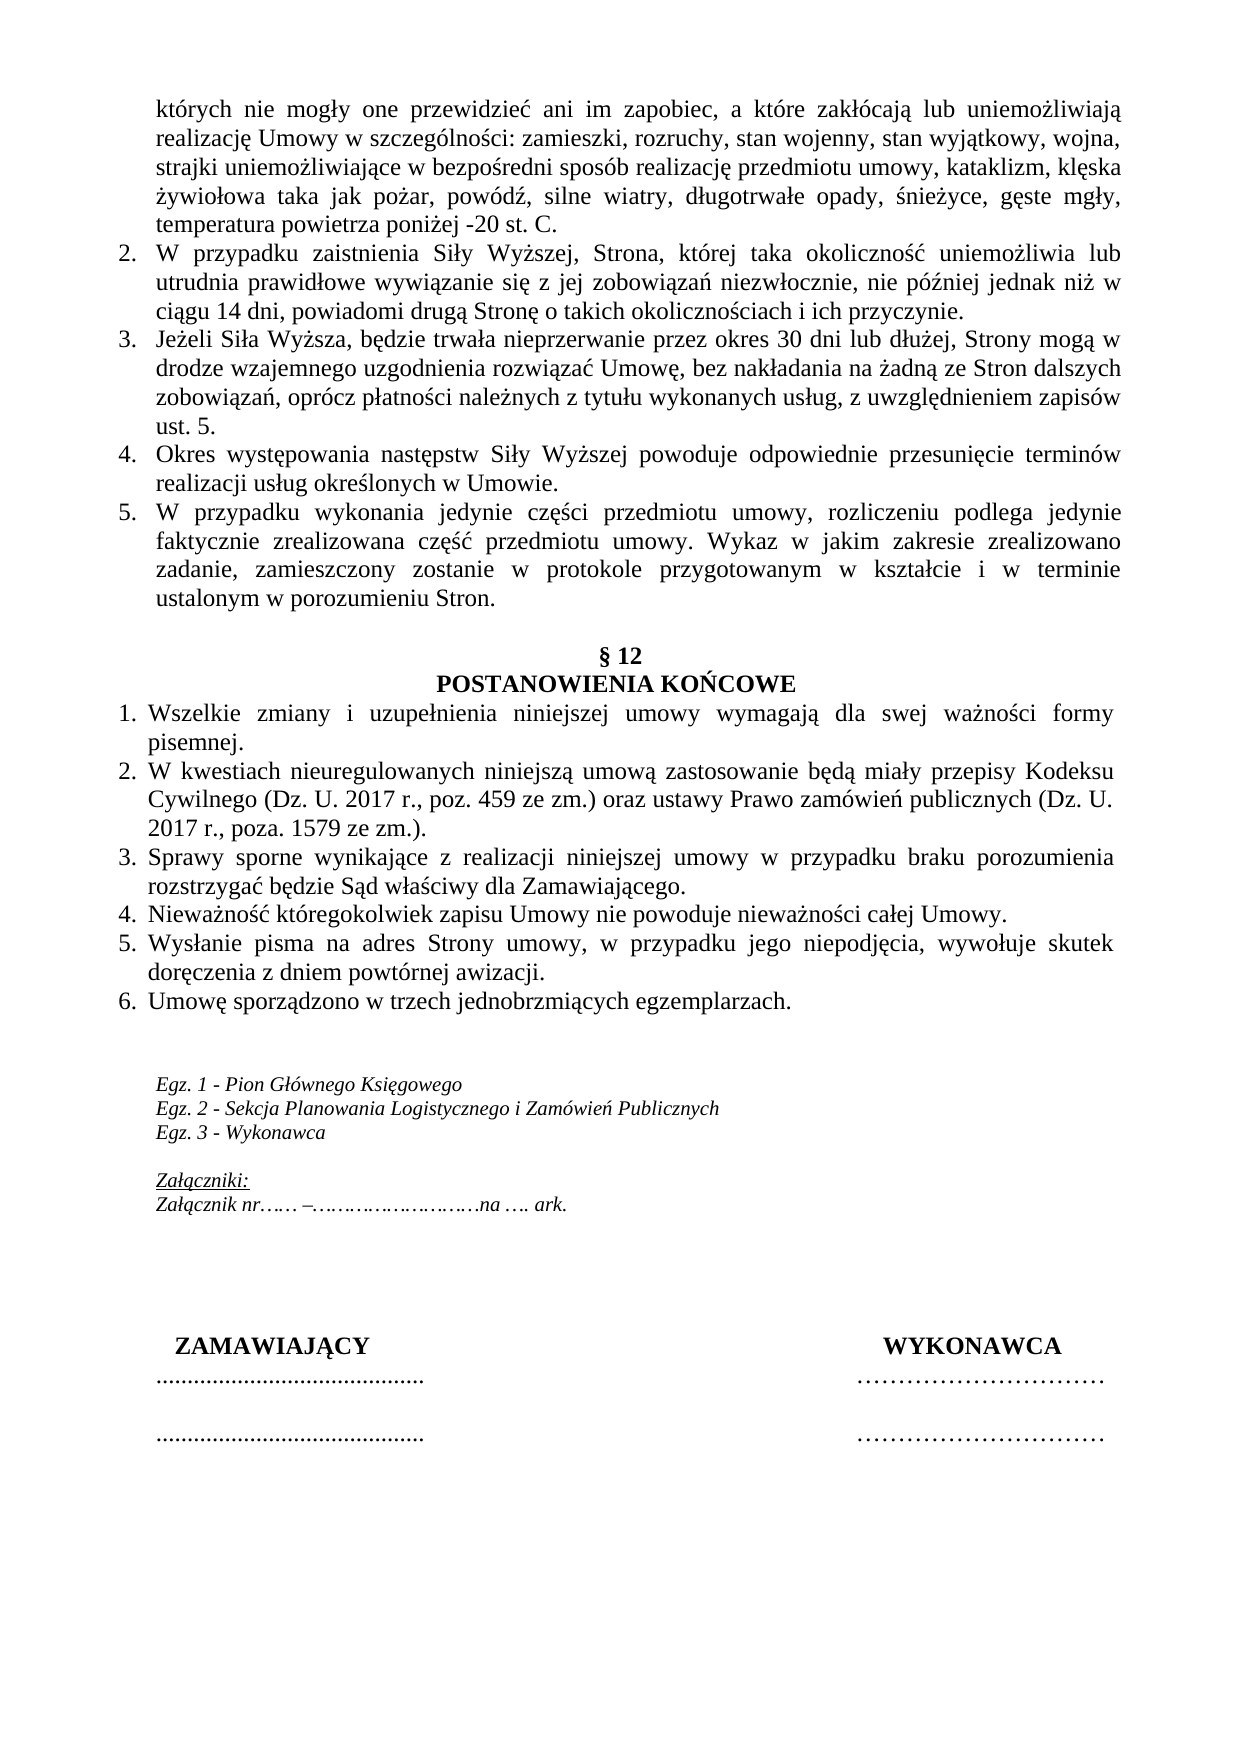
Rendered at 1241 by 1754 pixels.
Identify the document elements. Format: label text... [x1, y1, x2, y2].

list Okres występowania następstw Siły Wyższej powoduje odpowiednie przesunięcie terminów realizacji usług określonych w Umowie. [118, 439, 1122, 497]
text 4. Nieważność któregokolwiek zapisu Umowy nie powoduje nieważności całej Umowy. [118, 899, 1114, 928]
text Załączniki: [156, 1168, 1122, 1192]
text 2. W kwestiach nieuregulowanych niniejszą umową zastosowanie będą miały przepisy Kodeksu Cywilnego (Dz. U. 2017 r., poz. 459 ze zm.) oraz ustawy Prawo zamówień publicznych (Dz. U. 2017 r., poza. 1579 ze zm.). [118, 756, 1114, 842]
text ........................................... ………………………… [118, 1360, 1122, 1389]
text Egz. 3 - Wykonawca [118, 1120, 1122, 1144]
text 1. Wszelkie zmiany i uzupełnienia niniejszej umowy wymagają dla swej ważności formy pisemnej. [118, 698, 1114, 756]
text ........................................... ………………………… [118, 1418, 1122, 1446]
list W przypadku zaistnienia Siły Wyższej, Strona, której taka okoliczność uniemożliwia lub utrudnia prawidłowe wywiązanie się z jej zobowiązań niezwłocznie, nie później jednak niż w ciągu 14 dni, powiadomi drugą Stronę o takich okolicznościach i ich przyczynie. [118, 238, 1122, 324]
text 5. Wysłanie pisma na adres Strony umowy, w przypadku jego niepodjęcia, wywołuje skutek doręczenia z dniem powtórnej awizacji. [118, 928, 1114, 986]
text § 12 [118, 641, 1122, 669]
list W przypadku wykonania jedynie części przedmiotu umowy, rozliczeniu podlega jedynie faktycznie zrealizowana część przedmiotu umowy. Wykaz w jakim zakresie zrealizowano zadanie, zamieszczony zostanie w protokole przygotowanym w kształcie i w terminie ustalonym w porozumieniu Stron. [118, 497, 1122, 612]
list Jeżeli Siła Wyższa, będzie trwała nieprzerwanie przez okres 30 dni lub dłużej, Strony mogą w drodze wzajemnego uzgodnienia rozwiązać Umowę, bez nakładania na żadną ze Stron dalszych zobowiązań, oprócz płatności należnych z tytułu wykonanych usług, z uwzględnieniem zapisów ust. 5. [118, 324, 1122, 439]
text Egz. 1 - Pion Głównego Księgowego [118, 1072, 1122, 1096]
text Egz. 2 - Sekcja Planowania Logistycznego i Zamówień Publicznych [118, 1096, 1122, 1120]
text 6. Umowę sporządzono w trzech jednobrzmiących egzemplarzach. [118, 986, 1114, 1014]
subtitle ZAMAWIAJĄCY WYKONAWCA [156, 1331, 1114, 1360]
text 3. Sprawy sporne wynikające z realizacji niniejszej umowy w przypadku braku porozumienia rozstrzygać będzie Sąd właściwy dla Zamawiającego. [118, 842, 1114, 899]
text Załącznik nr…… –………………………na …. ark. [156, 1192, 1122, 1216]
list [118, 94, 1122, 238]
text POSTANOWIENIA KOŃCOWE [118, 669, 1114, 698]
